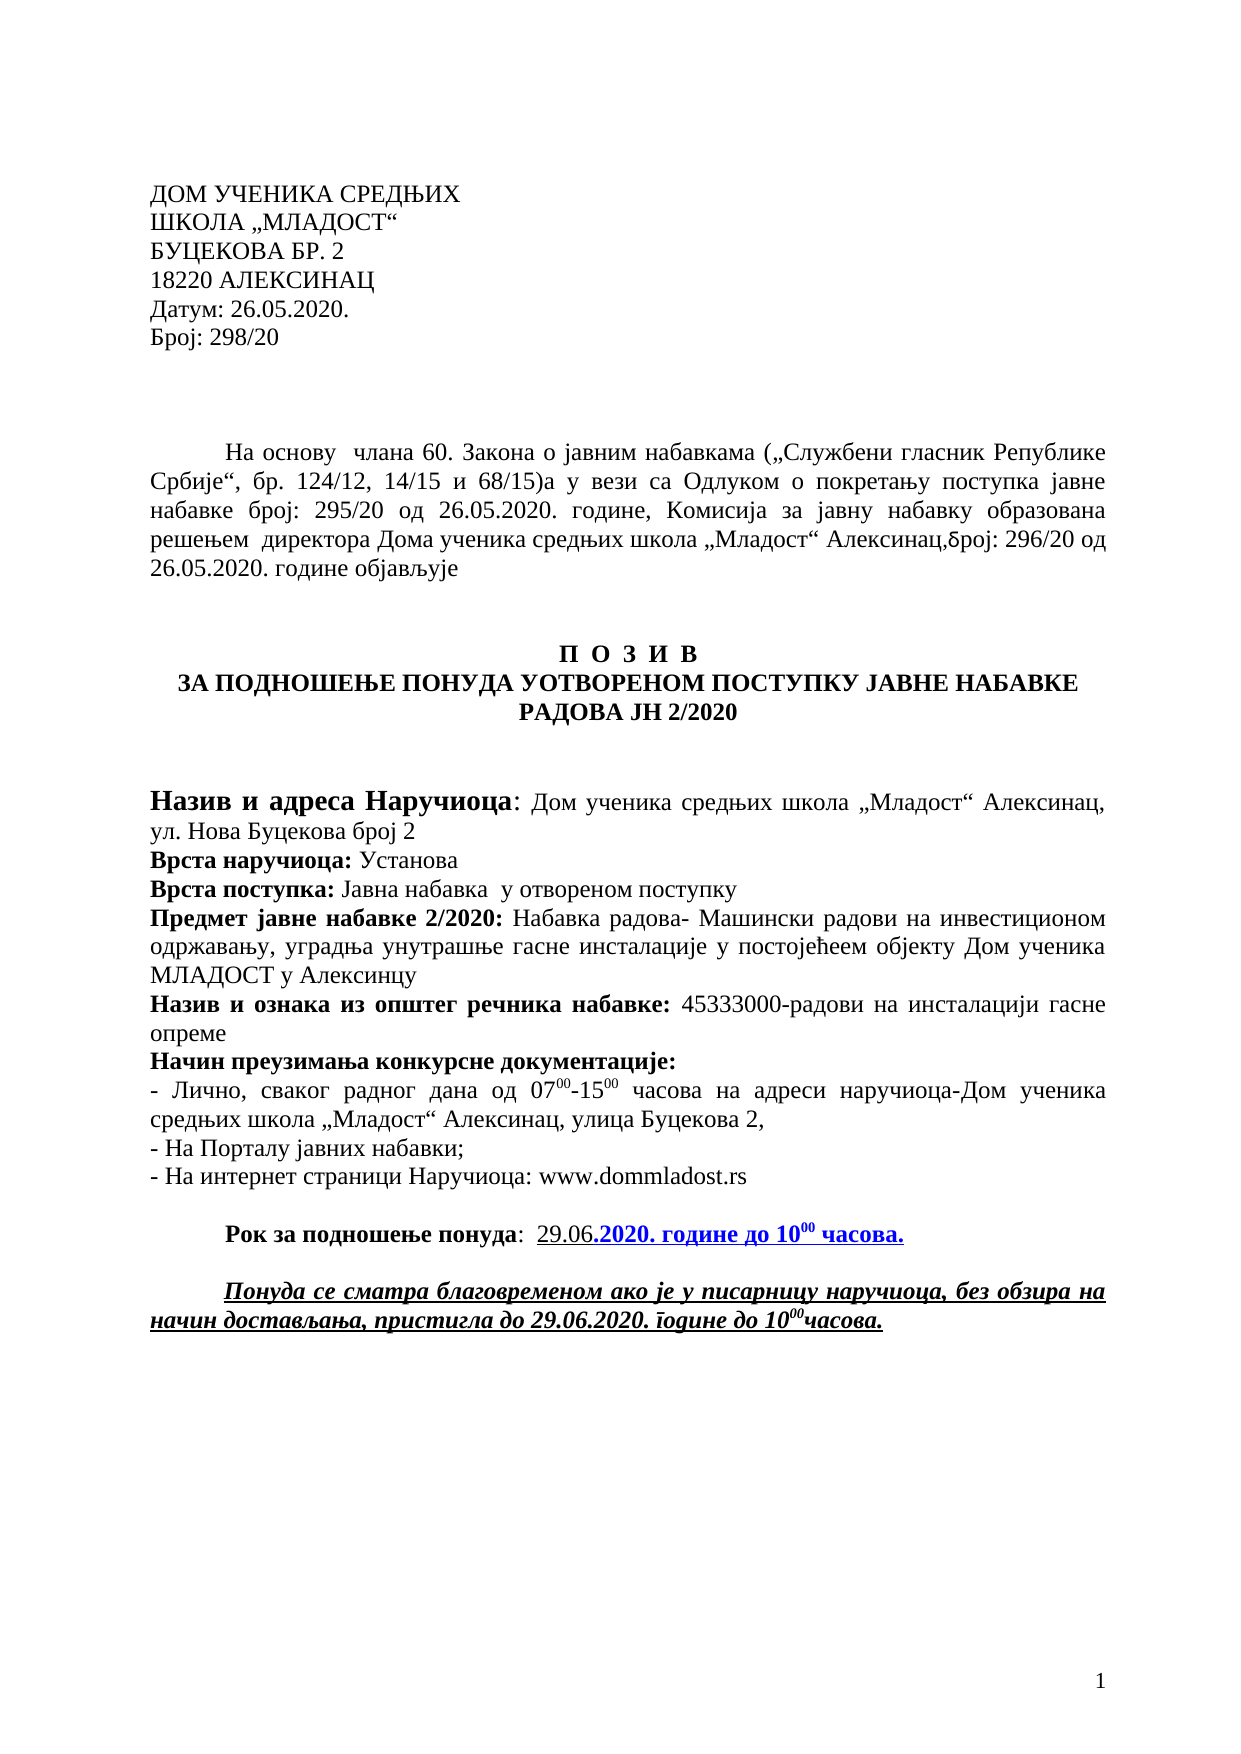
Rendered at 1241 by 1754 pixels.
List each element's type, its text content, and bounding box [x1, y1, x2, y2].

text Рок за подношење понуда: 29.06.2020. године до 1000 часова. [150, 1219, 1106, 1248]
text ШКОЛА „МЛАДОСТ“ [150, 207, 1106, 236]
subtitle Врста наручиоца: Установа [150, 845, 1106, 874]
text Начин преузимања конкурсне документације: [150, 1046, 1106, 1075]
text - На интернет страници Наручиоца: www.dommladost.rs [150, 1161, 1106, 1190]
text РАДОВА ЈН 2/2020 [150, 697, 1106, 725]
text Понуда се сматра благовременом ако је у писарницу наручиоца, без обзира на начин достављања, пристигла до 29.06.2020. године до 1000часова. [150, 1276, 1106, 1334]
text Број: 298/20 [150, 322, 1106, 351]
subtitle Назив и ознака из општег речника набавке: 45333000-радови на инсталацији гасне опреме [150, 989, 1106, 1046]
text Датум: 26.05.2020. [150, 294, 1106, 322]
text 18220 АЛЕКСИНАЦ [150, 265, 1106, 294]
text ЗА ПОДНОШЕЊЕ ПОНУДA УОТВОРЕНОМ ПОСТУПКУ ЈАВНЕ НАБАВКЕ [150, 668, 1106, 697]
text БУЦЕКОВА БР. 2 [150, 236, 1106, 265]
text На основу члана 60. Закона о јавним набавкама („Службени гласник Републике Србије“, бр. 124/12, 14/15 и 68/15)а у вези са Одлуком о покретању поступка јавне набавке број: 295/20 од 26.05.2020. године, Комисија за јавну набавку образована решењем директора Дома ученика средњих школа „Младост“ Алексинац,број: 296/20 од 26.05.2020. године објављује [150, 437, 1106, 582]
text ДОМ УЧЕНИКА СРЕДЊИХ [150, 179, 1106, 207]
text - Лично, сваког радног дана од 0700-1500 часова на адреси наручиоца-Дом ученика средњих школа „Младост“ Алексинац, улица Буцекова 2, [150, 1075, 1106, 1133]
subtitle Врста поступка: Јавна набавка у отвореном поступку [150, 874, 1106, 903]
subtitle Предмет јавне набавке 2/2020: Набавка радова- Машински радови на инвестиционом одржавању, уградња унутрашње гасне инсталације у постојећеем објекту Дом ученика МЛАДОСТ у Алексинцу [150, 903, 1106, 989]
text - На Порталу јавних набавки; [150, 1133, 1106, 1161]
text П О З И В [150, 639, 1106, 668]
subtitle Назив и адреса Наручиоца: Дом ученика средњих школа „Младост“ Алексинац, ул. Нова Буцекова број 2 [150, 783, 1106, 845]
